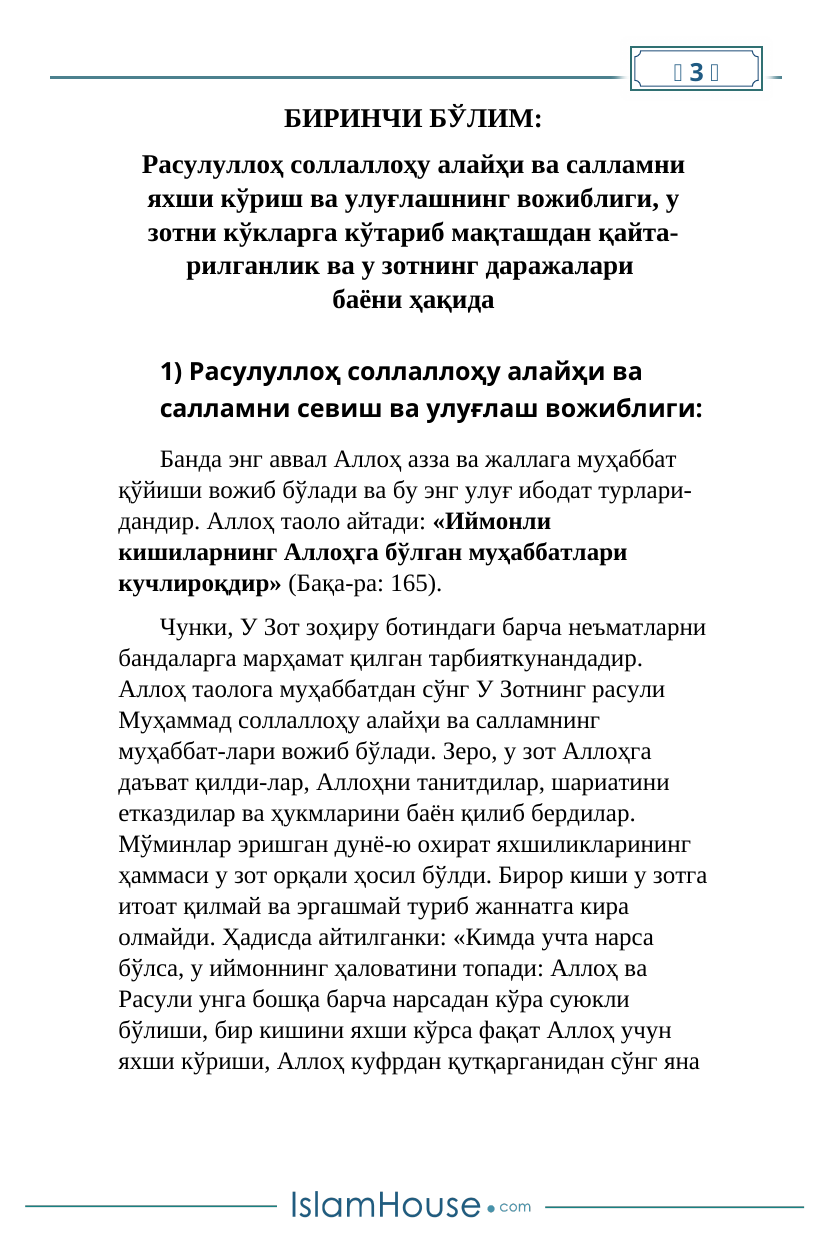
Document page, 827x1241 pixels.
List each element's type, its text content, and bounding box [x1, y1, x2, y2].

picture [18, 1186, 277, 1223]
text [118, 612, 709, 1075]
text Банда энг аввал Аллоҳ азза ва жаллага муҳаббат қўйиши вожиб бўлади ва бу энг улуғ ибодат турлари-дандир. Аллоҳ таоло айтади: «Иймонли кишиларнинг Аллоҳга бўлган муҳаббатлари кучлироқдир» (Бақа-ра: 165). [118, 444, 709, 597]
picture [284, 1186, 805, 1224]
text БИРИНЧИ БЎЛИМ: [148, 103, 679, 134]
text 1) Расулуллоҳ соллаллоҳу алайҳи ва салламни севиш ва улуғлаш вожиблиги: [159, 354, 709, 425]
text Расулуллоҳ соллаллоҳу алайҳи ва салламни яхши кўриш ва улуғлашнинг вожиблиги, у зотни кўкларга кўтариб мақташдан қайта-рилганлик ва у зотнинг даражалари баёни ҳақида [118, 149, 709, 314]
